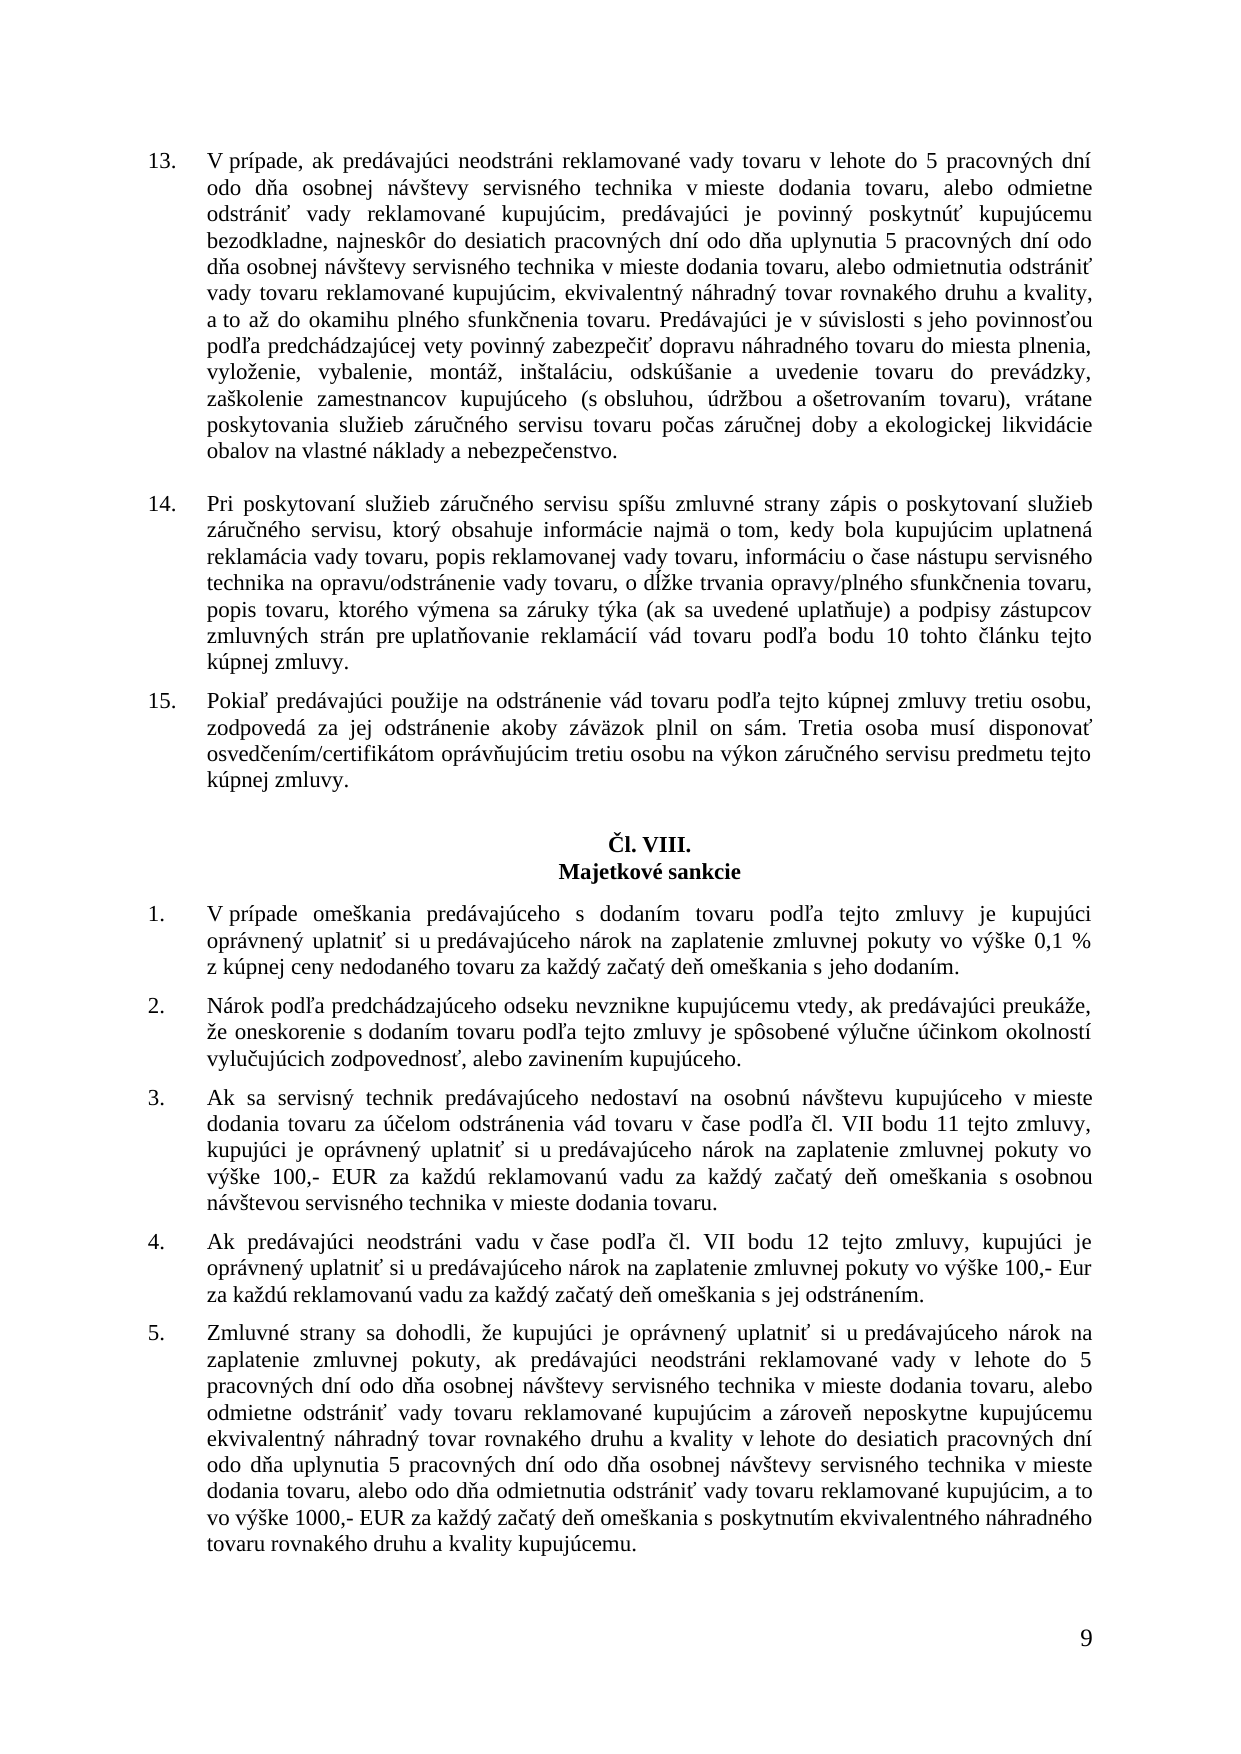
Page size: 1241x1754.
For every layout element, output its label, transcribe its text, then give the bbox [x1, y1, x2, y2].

list Pokiaľ predávajúci použije na odstránenie vád tovaru podľa tejto kúpnej zmluvy tretiu osobu, zodpovedá za jej odstránenie akoby záväzok plnil on sám. Tretia osoba musí disponovať osvedčením/certifikátom oprávňujúcim tretiu osobu na výkon záručného servisu predmetu tejto kúpnej zmluvy. [148, 687, 1093, 793]
list Pri poskytovaní služieb záručného servisu spíšu zmluvné strany zápis o poskytovaní služieb záručného servisu, ktorý obsahuje informácie najmä o tom, kedy bola kupujúcim uplatnená reklamácia vady tovaru, popis reklamovanej vady tovaru, informáciu o čase nástupu servisného technika na opravu/odstránenie vady tovaru, o dĺžke trvania opravy/plného sfunkčnenia tovaru, popis tovaru, ktorého výmena sa záruky týka (ak sa uvedené uplatňuje) a podpisy zástupcov zmluvných strán pre uplatňovanie reklamácií vád tovaru podľa bodu 10 tohto článku tejto kúpnej zmluvy. [148, 490, 1093, 675]
list V prípade omeškania predávajúceho s dodaním tovaru podľa tejto zmluvy je kupujúci oprávnený uplatniť si u predávajúceho nárok na zaplatenie zmluvnej pokuty vo výške 0,1 % z kúpnej ceny nedodaného tovaru za každý začatý deň omeškania s jeho dodaním. [148, 901, 1093, 979]
list Ak sa servisný technik predávajúceho nedostaví na osobnú návštevu kupujúceho v mieste dodania tovaru za účelom odstránenia vád tovaru v čase podľa čl. VII bodu 11 tejto zmluvy, kupujúci je oprávnený uplatniť si u predávajúceho nárok na zaplatenie zmluvnej pokuty vo výške 100,- EUR za každú reklamovanú vadu za každý začatý deň omeškania s osobnou návštevou servisného technika v mieste dodania tovaru. [148, 1084, 1093, 1215]
list Nárok podľa predchádzajúceho odseku nevznikne kupujúcemu vtedy, ak predávajúci preukáže, že oneskorenie s dodaním tovaru podľa tejto zmluvy je spôsobené výlučne účinkom okolností vylučujúcich zodpovednosť, alebo zavinením kupujúceho. [148, 992, 1093, 1071]
list V prípade, ak predávajúci neodstráni reklamované vady tovaru v lehote do 5 pracovných dní odo dňa osobnej návštevy servisného technika v mieste dodania tovaru, alebo odmietne odstrániť vady reklamované kupujúcim, predávajúci je povinný poskytnúť kupujúcemu bezodkladne, najneskôr do desiatich pracovných dní odo dňa uplynutia 5 pracovných dní odo dňa osobnej návštevy servisného technika v mieste dodania tovaru, alebo odmietnutia odstrániť vady tovaru reklamované kupujúcim, ekvivalentný náhradný tovar rovnakého druhu a kvality, a to až do okamihu plného sfunkčnenia tovaru. Predávajúci je v súvislosti s jeho povinnosťou podľa predchádzajúcej vety povinný zabezpečiť dopravu náhradného tovaru do miesta plnenia, vyloženie, vybalenie, montáž, inštaláciu, odskúšanie a uvedenie tovaru do prevádzky, zaškolenie zamestnancov kupujúceho (s obsluhou, údržbou a ošetrovaním tovaru), vrátane poskytovania služieb záručného servisu tovaru počas záručnej doby a ekologickej likvidácie obalov na vlastné náklady a nebezpečenstvo. [148, 148, 1093, 464]
text Čl. VIII. [207, 831, 1093, 858]
text Majetkové sankcie [207, 858, 1093, 884]
list Zmluvné strany sa dohodli, že kupujúci je oprávnený uplatniť si u predávajúceho nárok na zaplatenie zmluvnej pokuty, ak predávajúci neodstráni reklamované vady v lehote do 5 pracovných dní odo dňa osobnej návštevy servisného technika v mieste dodania tovaru, alebo odmietne odstrániť vady tovaru reklamované kupujúcim a zároveň neposkytne kupujúcemu ekvivalentný náhradný tovar rovnakého druhu a kvality v lehote do desiatich pracovných dní odo dňa uplynutia 5 pracovných dní odo dňa osobnej návštevy servisného technika v mieste dodania tovaru, alebo odo dňa odmietnutia odstrániť vady tovaru reklamované kupujúcim, a to vo výške 1000,- EUR za každý začatý deň omeškania s poskytnutím ekvivalentného náhradného tovaru rovnakého druhu a kvality kupujúcemu. [148, 1319, 1093, 1557]
list Ak predávajúci neodstráni vadu v čase podľa čl. VII bodu 12 tejto zmluvy, kupujúci je oprávnený uplatniť si u predávajúceho nárok na zaplatenie zmluvnej pokuty vo výške 100,- Eur za každú reklamovanú vadu za každý začatý deň omeškania s jej odstránením. [148, 1228, 1093, 1307]
